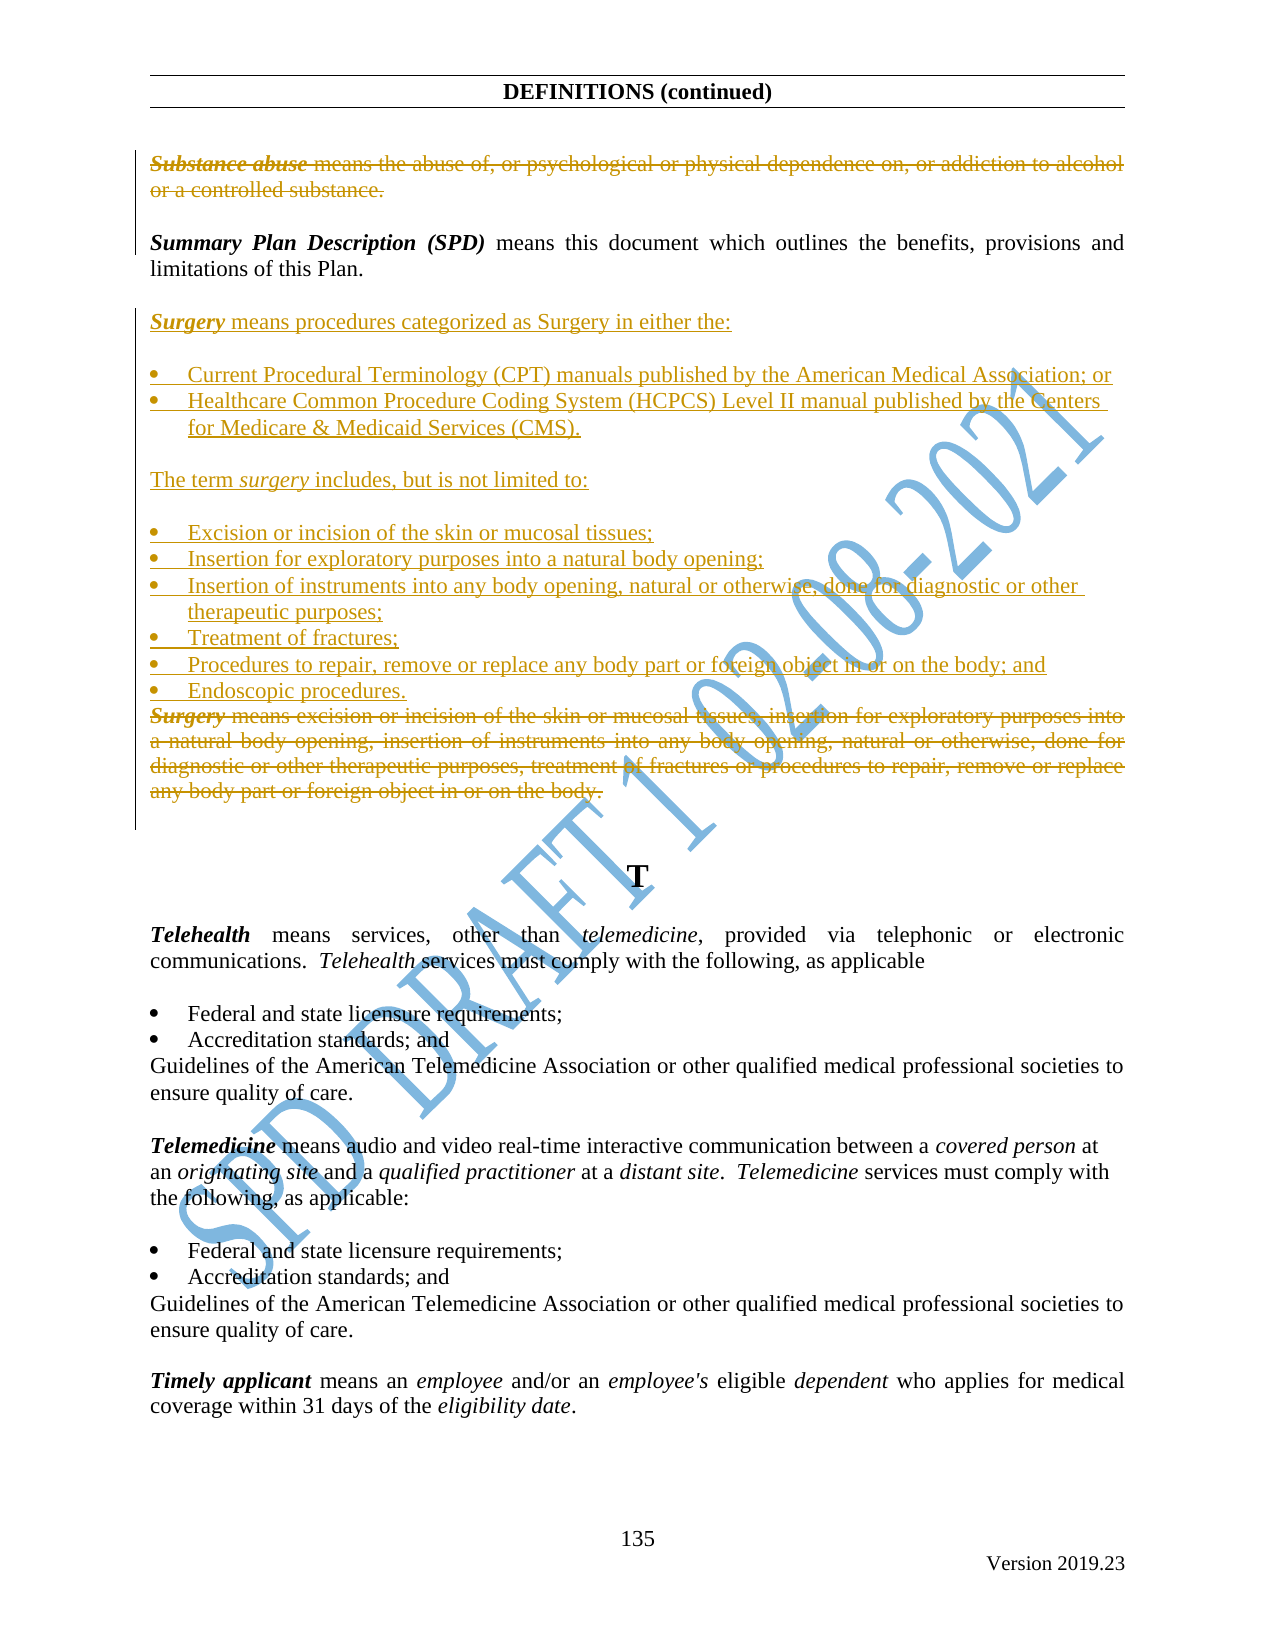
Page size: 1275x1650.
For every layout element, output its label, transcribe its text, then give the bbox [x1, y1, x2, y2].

text Summary Plan Description (SPD) means this document which outlines the benefits, provisions and limitations of this Plan. [150, 229, 1125, 282]
text Telehealth means services, other than telemedicine, provided via telephonic or electronic communications. Telehealth services must comply with the following, as applicable [150, 921, 1125, 973]
text Timely applicant means an employee and/or an employee's eligible dependent who applies for medical coverage within 31 days of the eligibility date. [150, 1369, 1125, 1419]
text T [150, 856, 1125, 894]
list Accreditation standards; and [150, 1263, 1125, 1290]
list Accreditation standards; and [150, 1026, 1125, 1053]
text Guidelines of the American Telemedicine Association or other qualified medical professional societies to ensure quality of care. [150, 1053, 1125, 1105]
list Federal and state licensure requirements; [150, 1237, 1125, 1263]
text Telemedicine means audio and video real-time interactive communication between a covered person at an originating site and a qualified practitioner at a distant site. Telemedicine services must comply with the following, as applicable: [150, 1132, 1125, 1211]
text Guidelines of the American Telemedicine Association or other qualified medical professional societies to ensure quality of care. [150, 1290, 1125, 1342]
list Federal and state licensure requirements; [150, 1000, 1125, 1026]
